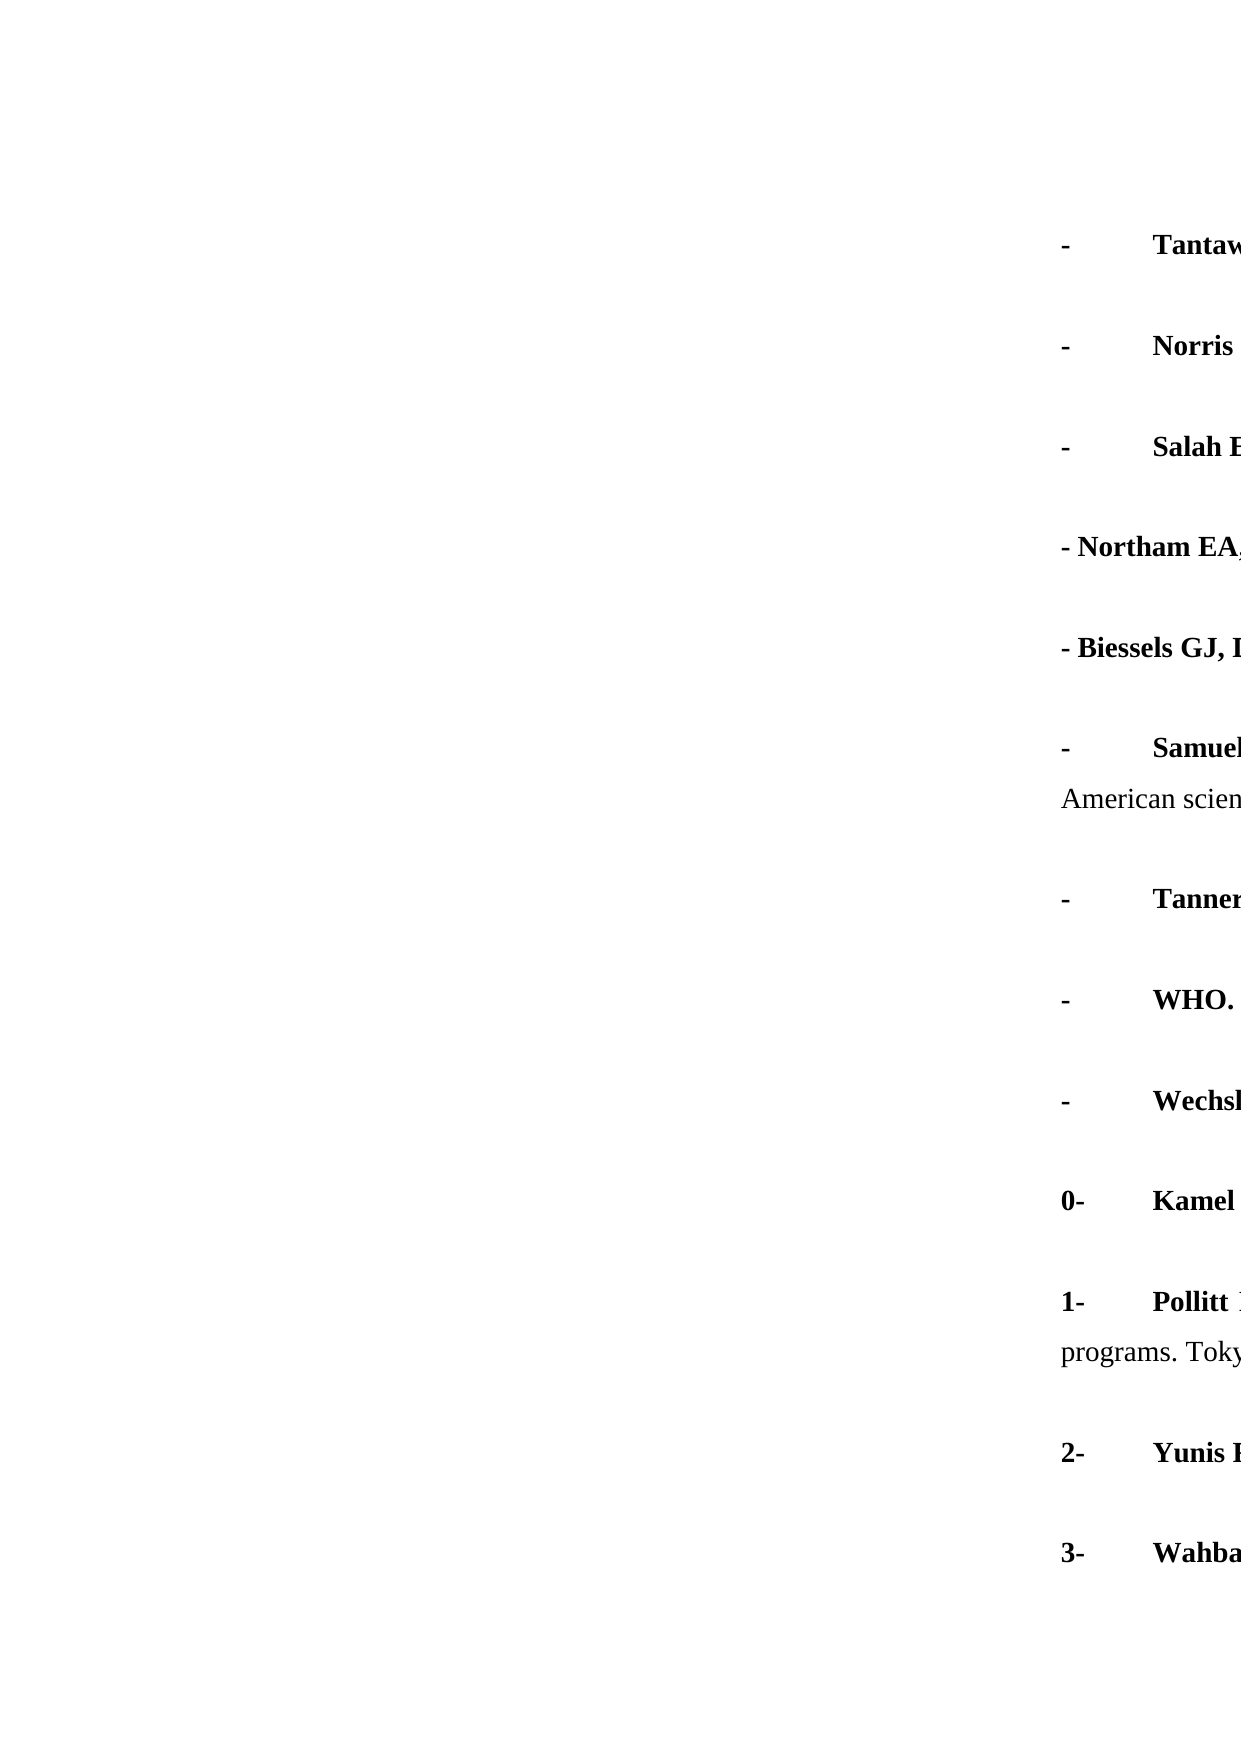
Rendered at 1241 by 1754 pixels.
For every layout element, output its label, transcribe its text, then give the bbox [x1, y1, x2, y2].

text 1- Tantawy A AG.Immunogenetics of type 1 diabetes mellitus.Egypt Pediatr Allergy Immunol. 2008; 6: 3-12 [1061, 177, 1240, 261]
text 6- Samuel SM, Safwat W, Morkos M et al. Chronic Asthmatic chest troubles and their effect on cognitive function, Psychosocial behavior and academic achievement among children in Egypt. American science. 2010; 6: 12- 15. [1061, 680, 1240, 814]
text 9- Wechsler D. Manual for the Wechsler Intelligence Scale for Children –Revised (WISC-R), the Psychological Corporation, NY,1977. [1061, 1032, 1240, 1116]
text 2- Norris JM, Yin X, Lamb MM et al. Omega-3 polyunsaturated fatty acid intake and islet autoimmunity in children at increased risk for type 1 diabetes.JAMA.2007; 298: 1420-1428. [1061, 278, 1240, 362]
text 5- Biessels GJ, Deary IJ and Ryan CM.Cognition and diabetes: a lifespan perspective. Lancet Neurol.2008; 7:184-90. [1061, 580, 1240, 663]
text 13- Wahba SA and Khalifa AG. Breakfast skipping and cognitive functions of primary school children, relation to nutritional status. The Gaz Egypt Paed.1998; 46: 203-16. [1061, 1485, 1240, 1569]
text 12- Yunis FA, Khalifa AG, Moneer ZM et al. Physical growth, nutritional status and intellectual performance among school children of a rural village. Med J Cairo Univ. 1995; 63: 971-80. [1061, 1385, 1240, 1468]
text 8- WHO. World Health Organization Anthroplus for personal computers. 2007, Software for assessing growth of the world's children and adolescents.(http://www.who.int/growthref/tools/en/). [1061, 932, 1240, 1016]
text 4- Northam EA, Anderson PJ, Jacobs R et al. Neuropsychological profiles of children with type 1 diabetes 6 years after disease onset. Diabetes Care.2001; 24: 1541-6. [1061, 479, 1240, 563]
text 7- Tanner JM. Physical growth and development; In: Forfar JO, Arnell CC, eds. Textbook of pediatrics. 2nd ed. Scotland: Churchill livingstone: 249-303, 1988. [1061, 831, 1240, 915]
text 3- Salah EM, Khalifa AG, Metwally AM et al. The Impact Of School Snacks On Cognitive Function Of Primary School Children In Egypt. Appl. Sci. Res. 2012; 8: 5639-5650. [1061, 378, 1240, 462]
text 10- Kamel M &Ismaiel E. Wechsler Intelligence Scale for Children, Arabic version. El-Nahda El-massryia, Cairo, 1993. [1061, 1133, 1240, 1217]
text 11- Pollitt E. Methods for the behavioral assessment of the consequences of malnutrition. In Lockwood ER & Scrimshaw NS (eds): Methods for the evaluation of the impact of food and nutrition programs. Tokyo, UNU,1984. [1061, 1234, 1240, 1368]
